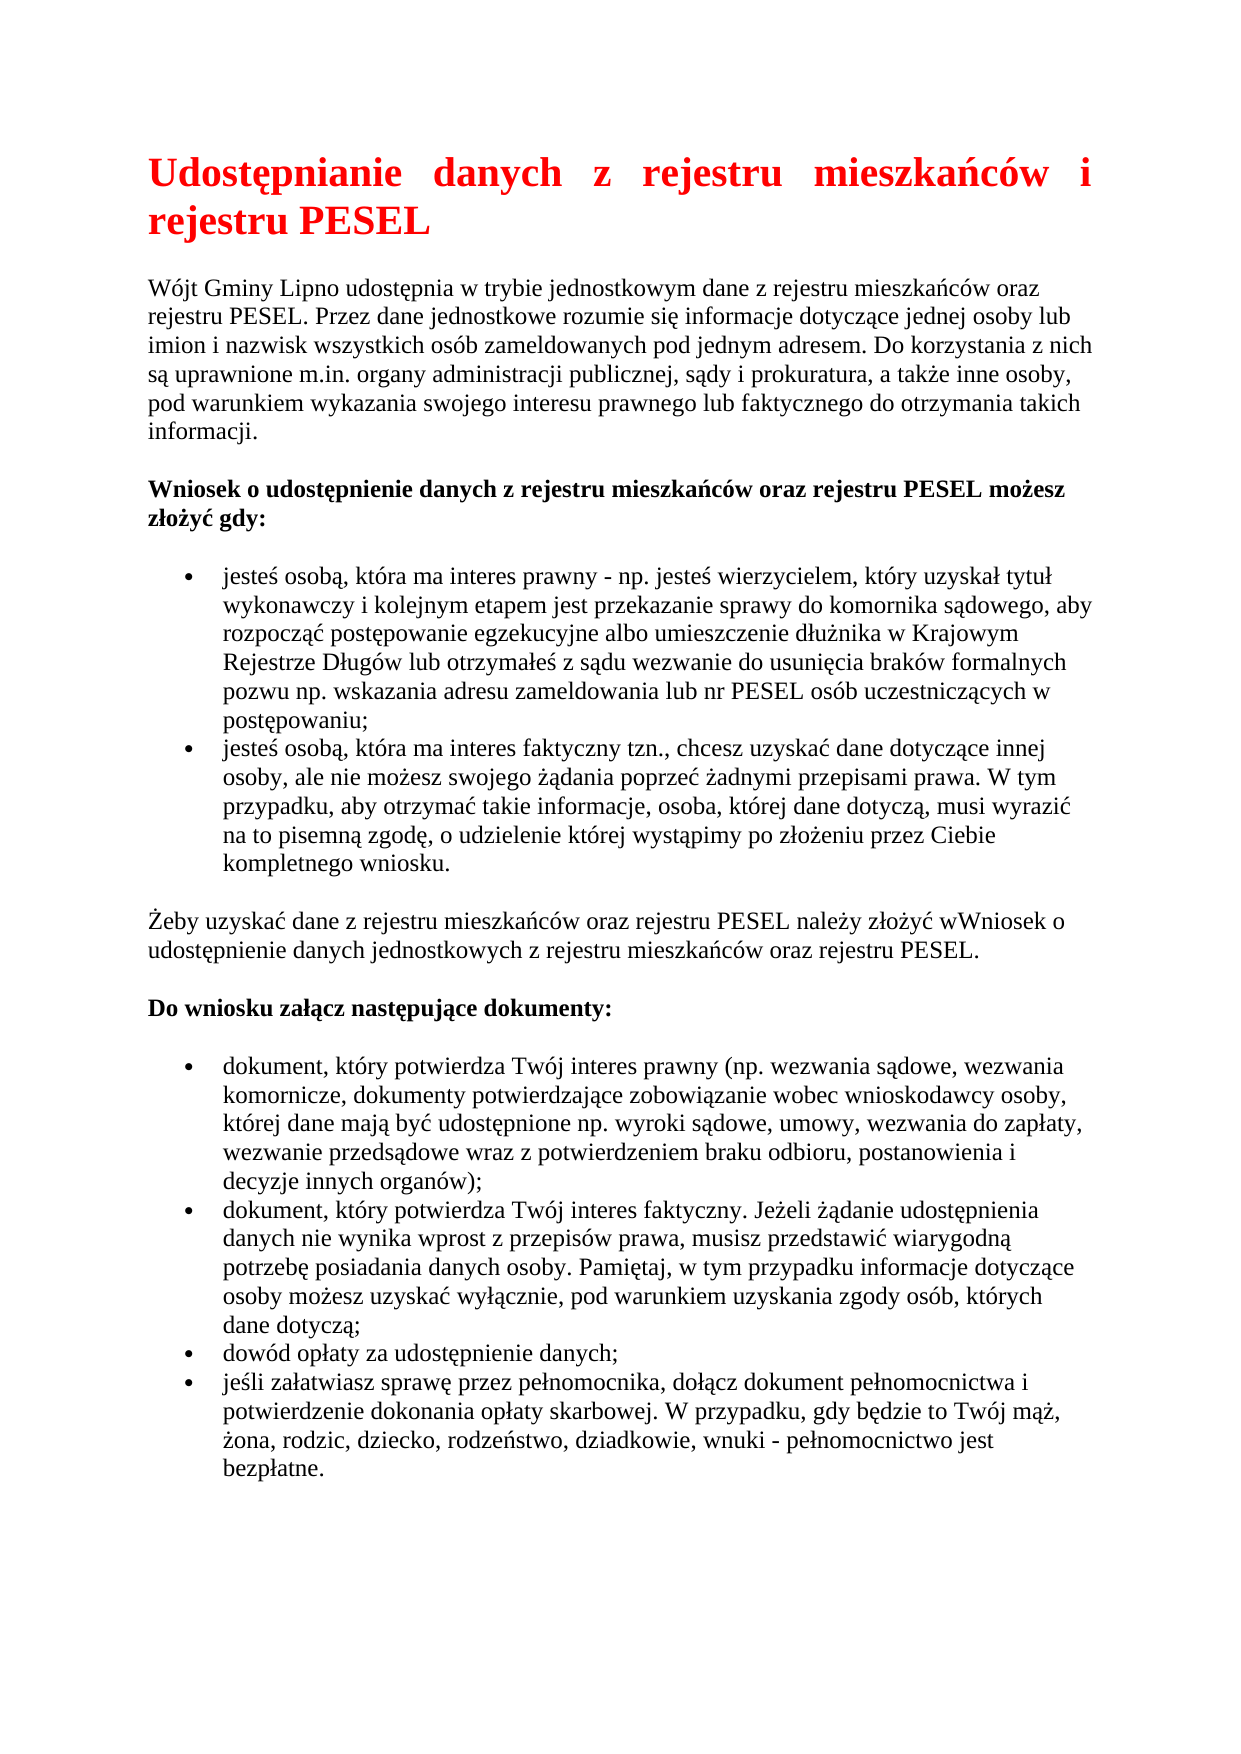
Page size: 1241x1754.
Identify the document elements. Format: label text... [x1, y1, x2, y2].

list jesteś osobą, która ma interes faktyczny tzn., chcesz uzyskać dane dotyczące innej osoby, ale nie możesz swojego żądania poprzeć żadnymi przepisami prawa. W tym przypadku, aby otrzymać takie informacje, osoba, której dane dotyczą, musi wyrazić na to pisemną zgodę, o udzielenie której wystąpimy po złożeniu przez Ciebie kompletnego wniosku. [185, 733, 1093, 877]
text Wójt Gminy Lipno udostępnia w trybie jednostkowym dane z rejestru mieszkańców oraz rejestru PESEL. Przez dane jednostkowe rozumie się informacje dotyczące jednej osoby lub imion i nazwisk wszystkich osób zameldowanych pod jednym adresem. Do korzystania z nich są uprawnione m.in. organy administracji publicznej, sądy i prokuratura, a także inne osoby, pod warunkiem wykazania swojego interesu prawnego lub faktycznego do otrzymania takich informacji. [148, 273, 1093, 445]
text Do wniosku załącz następujące dokumenty: [148, 993, 1093, 1022]
list dokument, który potwierdza Twój interes faktyczny. Jeżeli żądanie udostępnienia danych nie wynika wprost z przepisów prawa, musisz przedstawić wiarygodną potrzebę posiadania danych osoby. Pamiętaj, w tym przypadku informacje dotyczące osoby możesz uzyskać wyłącznie, pod warunkiem uzyskania zgody osób, których dane dotyczą; [185, 1195, 1093, 1338]
list jeśli załatwiasz sprawę przez pełnomocnika, dołącz dokument pełnomocnictwa i potwierdzenie dokonania opłaty skarbowej. W przypadku, gdy będzie to Twój mąż, żona, rodzic, dziecko, rodzeństwo, dziadkowie, wnuki - pełnomocnictwo jest bezpłatne. [185, 1367, 1093, 1482]
text Wniosek o udostępnienie danych z rejestru mieszkańców oraz rejestru PESEL możesz złożyć gdy: [148, 474, 1093, 532]
text Żeby uzyskać dane z rejestru mieszkańców oraz rejestru PESEL należy złożyć wWniosek o udostępnienie danych jednostkowych z rejestru mieszkańców oraz rejestru PESEL. [148, 906, 1093, 964]
text Udostępnianie danych z rejestru mieszkańców i rejestru PESEL [148, 148, 1093, 243]
list jesteś osobą, która ma interes prawny - np. jesteś wierzycielem, który uzyskał tytuł wykonawczy i kolejnym etapem jest przekazanie sprawy do komornika sądowego, aby rozpocząć postępowanie egzekucyjne albo umieszczenie dłużnika w Krajowym Rejestrze Długów lub otrzymałeś z sądu wezwanie do usunięcia braków formalnych pozwu np. wskazania adresu zameldowania lub nr PESEL osób uczestniczących w postępowaniu; [185, 561, 1093, 733]
list dokument, który potwierdza Twój interes prawny (np. wezwania sądowe, wezwania komornicze, dokumenty potwierdzające zobowiązanie wobec wnioskodawcy osoby, której dane mają być udostępnione np. wyroki sądowe, umowy, wezwania do zapłaty, wezwanie przedsądowe wraz z potwierdzeniem braku odbioru, postanowienia i decyzje innych organów); [185, 1051, 1093, 1195]
list dowód opłaty za udostępnienie danych; [185, 1338, 1093, 1367]
